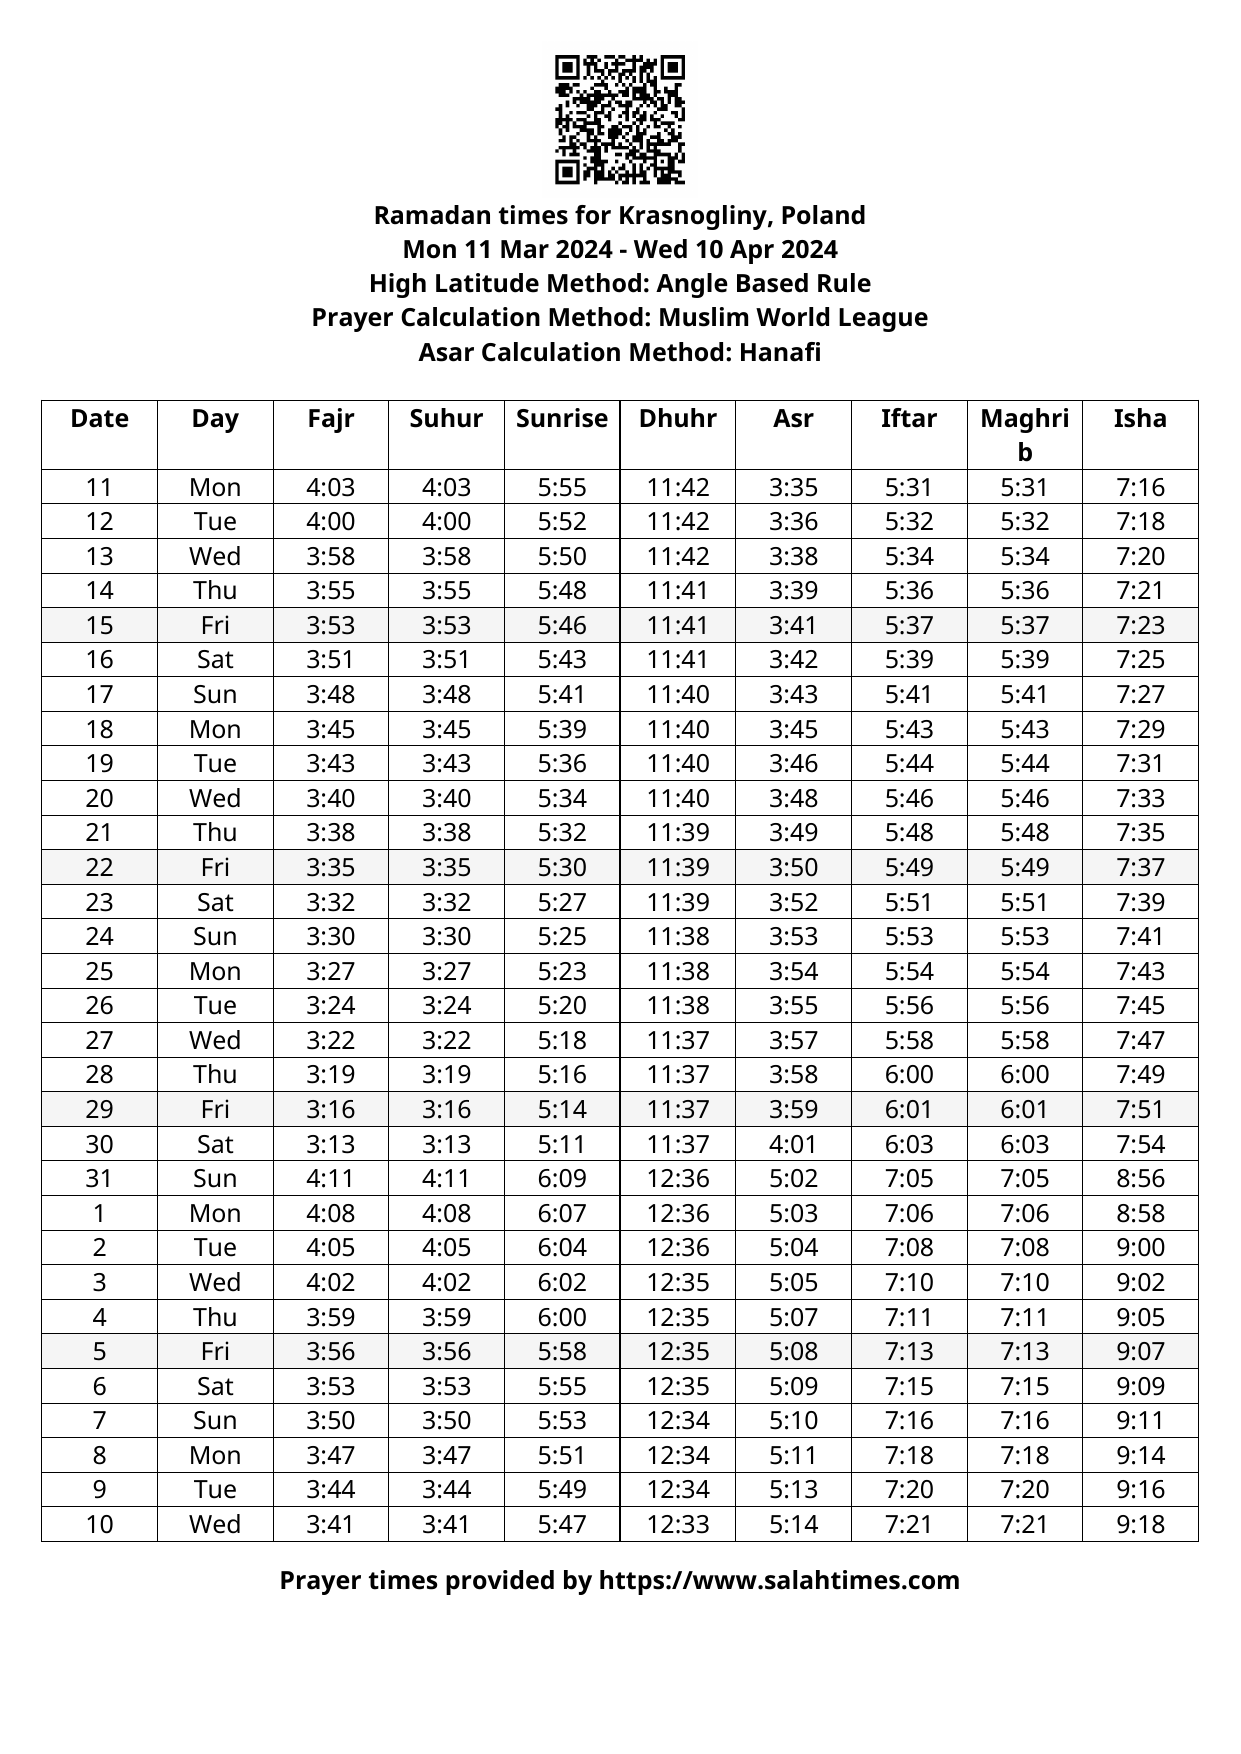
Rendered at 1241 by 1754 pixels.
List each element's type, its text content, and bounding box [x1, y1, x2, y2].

table_cell 3 [42, 1265, 157, 1299]
table_cell 5:46 [852, 781, 967, 814]
table_cell 7:43 [1083, 954, 1198, 987]
table_cell Wed [158, 1265, 273, 1299]
table_cell 7:15 [968, 1369, 1082, 1402]
table_cell 11:41 [621, 643, 735, 676]
table_cell 3:38 [736, 539, 851, 572]
table_cell 5:11 [736, 1438, 851, 1472]
table_cell 3:48 [736, 781, 851, 814]
table_cell 7:10 [852, 1265, 967, 1299]
table_cell 11:39 [621, 816, 735, 849]
table_cell Thu [158, 1300, 273, 1333]
table_cell 3:43 [736, 677, 851, 711]
table_cell 5:47 [505, 1507, 619, 1541]
table_cell 7:29 [1083, 712, 1198, 745]
table_cell 9:05 [1083, 1300, 1198, 1333]
table_cell 6:01 [852, 1092, 967, 1126]
table_cell 9:18 [1083, 1507, 1198, 1541]
table_cell Wed [158, 539, 273, 572]
table_cell 5:18 [505, 1023, 619, 1057]
table_cell 5:31 [968, 470, 1082, 503]
text Mon 11 Mar 2024 - Wed 10 Apr 2024 [42, 232, 1198, 266]
table_cell 6 [42, 1369, 157, 1402]
table_cell 3:58 [736, 1058, 851, 1091]
table_cell 7:11 [852, 1300, 967, 1333]
table_cell 3:38 [274, 816, 388, 849]
table_cell 3:52 [736, 885, 851, 918]
table_cell 7:20 [852, 1473, 967, 1506]
table_cell 4:05 [274, 1231, 388, 1264]
table_cell 3:45 [389, 712, 504, 745]
table_cell 7:11 [968, 1300, 1082, 1333]
table_cell 9:07 [1083, 1334, 1198, 1368]
table_cell 5:58 [968, 1023, 1082, 1057]
table_cell Sat [158, 643, 273, 676]
table_cell 19 [42, 746, 157, 780]
table_cell 6:09 [505, 1161, 619, 1195]
table_cell 11:40 [621, 712, 735, 745]
table_cell 3:32 [274, 885, 388, 918]
table_cell Fri [158, 850, 273, 884]
table_cell 3:16 [389, 1092, 504, 1126]
table_cell 11:42 [621, 470, 735, 503]
table_header Date [42, 401, 157, 469]
table_cell 4:08 [389, 1196, 504, 1229]
table_cell 3:53 [736, 919, 851, 953]
table_cell Sun [158, 677, 273, 711]
table_cell 30 [42, 1127, 157, 1160]
table_cell 5:32 [968, 504, 1082, 538]
table_header Day [158, 401, 273, 469]
table_cell 4:02 [389, 1265, 504, 1299]
table_cell 5:44 [852, 746, 967, 780]
table_cell 3:50 [736, 850, 851, 884]
table_cell 5:49 [968, 850, 1082, 884]
table_cell 6:03 [852, 1127, 967, 1160]
table_cell 7:15 [852, 1369, 967, 1402]
table_cell 12:34 [621, 1438, 735, 1472]
table_cell 7:35 [1083, 816, 1198, 849]
table_cell 3:24 [274, 989, 388, 1022]
table_cell 5:41 [505, 677, 619, 711]
table_cell 5:07 [736, 1300, 851, 1333]
table_cell 3:53 [389, 1369, 504, 1402]
table_cell 7 [42, 1404, 157, 1437]
table_cell 5:56 [852, 989, 967, 1022]
table_cell 5:46 [505, 608, 619, 642]
table_cell 2 [42, 1231, 157, 1264]
table_cell 7:18 [968, 1438, 1082, 1472]
table_cell 3:47 [389, 1438, 504, 1472]
table_cell 5:41 [852, 677, 967, 711]
table_cell 5:41 [968, 677, 1082, 711]
table_cell 16 [42, 643, 157, 676]
table_cell Mon [158, 470, 273, 503]
table_cell 11:40 [621, 781, 735, 814]
table_cell 7:21 [1083, 574, 1198, 607]
table_cell 28 [42, 1058, 157, 1091]
table_cell 3:45 [736, 712, 851, 745]
table_cell 5:16 [505, 1058, 619, 1091]
table_cell 11:40 [621, 677, 735, 711]
table_cell 14 [42, 574, 157, 607]
table_cell 11:42 [621, 539, 735, 572]
table_cell 3:57 [736, 1023, 851, 1057]
table_cell 4:11 [274, 1161, 388, 1195]
table_header Sunrise [505, 401, 619, 469]
table_cell Sat [158, 885, 273, 918]
table_cell 6:01 [968, 1092, 1082, 1126]
table_cell 7:45 [1083, 989, 1198, 1022]
table_cell 6:07 [505, 1196, 619, 1229]
table_header Suhur [389, 401, 504, 469]
table_cell Tue [158, 746, 273, 780]
table_cell 8:58 [1083, 1196, 1198, 1229]
table_cell Thu [158, 1058, 273, 1091]
table_cell 13 [42, 539, 157, 572]
table_cell 5:31 [852, 470, 967, 503]
table_cell 31 [42, 1161, 157, 1195]
table_cell 3:24 [389, 989, 504, 1022]
table_cell 5:49 [852, 850, 967, 884]
table_cell 3:35 [736, 470, 851, 503]
table_cell 5:54 [968, 954, 1082, 987]
table_cell 11:38 [621, 919, 735, 953]
table_cell 3:56 [389, 1334, 504, 1368]
table_cell Tue [158, 1473, 273, 1506]
table_cell 3:48 [389, 677, 504, 711]
table_cell 3:55 [736, 989, 851, 1022]
table_cell 5:55 [505, 470, 619, 503]
table_cell 5:56 [968, 989, 1082, 1022]
table_cell 3:53 [389, 608, 504, 642]
table_cell 7:54 [1083, 1127, 1198, 1160]
text Prayer times provided by https://www.salahtimes.com [42, 1563, 1198, 1597]
table_cell 5:25 [505, 919, 619, 953]
table_cell 7:06 [852, 1196, 967, 1229]
table_cell 3:56 [274, 1334, 388, 1368]
table_cell Fri [158, 608, 273, 642]
table_cell 11:38 [621, 954, 735, 987]
table_cell 7:25 [1083, 643, 1198, 676]
text Ramadan times for Krasnogliny, Poland [42, 198, 1198, 232]
table_header Dhuhr [621, 401, 735, 469]
table_cell 3:48 [274, 677, 388, 711]
table_cell Tue [158, 504, 273, 538]
table_cell 5:53 [968, 919, 1082, 953]
table_cell 11:37 [621, 1127, 735, 1160]
table_cell 5:03 [736, 1196, 851, 1229]
table_cell 5:32 [505, 816, 619, 849]
table_header Iftar [852, 401, 967, 469]
table_cell 8:56 [1083, 1161, 1198, 1195]
table_cell 29 [42, 1092, 157, 1126]
table_cell 11:40 [621, 746, 735, 780]
table_cell 3:40 [274, 781, 388, 814]
table_cell 5:32 [852, 504, 967, 538]
table_cell 5:05 [736, 1265, 851, 1299]
table_cell 7:37 [1083, 850, 1198, 884]
table_cell 3:35 [274, 850, 388, 884]
table_cell 5:48 [968, 816, 1082, 849]
table_cell 11:37 [621, 1023, 735, 1057]
table_cell 5:53 [505, 1404, 619, 1437]
table_cell 7:51 [1083, 1092, 1198, 1126]
table_cell 7:49 [1083, 1058, 1198, 1091]
table_cell 3:41 [274, 1507, 388, 1541]
table_cell 20 [42, 781, 157, 814]
table_cell 3:59 [274, 1300, 388, 1333]
table_cell 11:41 [621, 574, 735, 607]
table_cell 7:16 [968, 1404, 1082, 1437]
table_cell Sun [158, 1404, 273, 1437]
table_cell 10 [42, 1507, 157, 1541]
table_cell 7:20 [1083, 539, 1198, 572]
table_cell 5:46 [968, 781, 1082, 814]
table_cell 8 [42, 1438, 157, 1472]
table_cell 1 [42, 1196, 157, 1229]
table_cell 3:44 [274, 1473, 388, 1506]
table_cell Tue [158, 1231, 273, 1264]
table_cell 3:58 [389, 539, 504, 572]
table_cell 5:37 [968, 608, 1082, 642]
table_cell 3:19 [274, 1058, 388, 1091]
table_cell 5:52 [505, 504, 619, 538]
table_cell 5:39 [852, 643, 967, 676]
table_cell 3:16 [274, 1092, 388, 1126]
table_cell 5:43 [852, 712, 967, 745]
table_cell 6:04 [505, 1231, 619, 1264]
table_cell 11:39 [621, 850, 735, 884]
table_cell 7:05 [852, 1161, 967, 1195]
table_cell 5:23 [505, 954, 619, 987]
table_cell 11:38 [621, 989, 735, 1022]
table_cell 3:27 [274, 954, 388, 987]
table_cell 7:47 [1083, 1023, 1198, 1057]
table_cell 11 [42, 470, 157, 503]
table_cell 12:35 [621, 1369, 735, 1402]
table_cell 6:03 [968, 1127, 1082, 1160]
table_header Isha [1083, 401, 1198, 469]
table_cell 5:50 [505, 539, 619, 572]
table_cell 5:36 [852, 574, 967, 607]
table_cell 15 [42, 608, 157, 642]
table_cell 12:35 [621, 1334, 735, 1368]
table_cell 17 [42, 677, 157, 711]
table_cell Sat [158, 1127, 273, 1160]
table_cell 7:21 [852, 1507, 967, 1541]
table_cell 5:34 [852, 539, 967, 572]
table_cell Mon [158, 954, 273, 987]
table_cell 3:58 [274, 539, 388, 572]
table_cell 12:36 [621, 1196, 735, 1229]
table_cell 22 [42, 850, 157, 884]
table_cell 12 [42, 504, 157, 538]
text High Latitude Method: Angle Based Rule [42, 266, 1198, 300]
picture [542, 41, 699, 198]
table_cell 12:33 [621, 1507, 735, 1541]
table_cell 3:32 [389, 885, 504, 918]
table_cell 5:34 [505, 781, 619, 814]
table_cell Fri [158, 1092, 273, 1126]
table_cell 7:33 [1083, 781, 1198, 814]
table_cell 7:31 [1083, 746, 1198, 780]
table_cell 9:00 [1083, 1231, 1198, 1264]
table_cell 4:11 [389, 1161, 504, 1195]
table_cell 6:00 [852, 1058, 967, 1091]
table_cell 5:43 [505, 643, 619, 676]
table_cell 11:37 [621, 1092, 735, 1126]
table_cell 9:11 [1083, 1404, 1198, 1437]
table_cell 7:16 [852, 1404, 967, 1437]
table_cell 5:36 [505, 746, 619, 780]
table_cell 9:09 [1083, 1369, 1198, 1402]
table_cell 4:01 [736, 1127, 851, 1160]
table_cell 12:34 [621, 1404, 735, 1437]
table_cell 6:02 [505, 1265, 619, 1299]
table_cell 3:30 [389, 919, 504, 953]
table_cell 5:39 [505, 712, 619, 745]
table_cell Mon [158, 1438, 273, 1472]
table_cell 5:30 [505, 850, 619, 884]
table_cell 7:05 [968, 1161, 1082, 1195]
table_cell 11:37 [621, 1058, 735, 1091]
table_cell 9:02 [1083, 1265, 1198, 1299]
table_cell 27 [42, 1023, 157, 1057]
table_cell 9:16 [1083, 1473, 1198, 1506]
table_cell 7:06 [968, 1196, 1082, 1229]
table_cell 12:35 [621, 1300, 735, 1333]
table_cell 5:20 [505, 989, 619, 1022]
table_cell 3:30 [274, 919, 388, 953]
table_cell 12:35 [621, 1265, 735, 1299]
table_cell 5:58 [852, 1023, 967, 1057]
table_cell 7:27 [1083, 677, 1198, 711]
table_cell 5:09 [736, 1369, 851, 1402]
table_cell 3:40 [389, 781, 504, 814]
table_cell 11:39 [621, 885, 735, 918]
table_cell 9:14 [1083, 1438, 1198, 1472]
table_cell 3:54 [736, 954, 851, 987]
table_cell 7:23 [1083, 608, 1198, 642]
table_cell 5:55 [505, 1369, 619, 1402]
table_cell 6:00 [968, 1058, 1082, 1091]
table_cell 5:34 [968, 539, 1082, 572]
table_cell 3:59 [389, 1300, 504, 1333]
table_cell 7:13 [852, 1334, 967, 1368]
table_cell 5:39 [968, 643, 1082, 676]
table_cell 5:51 [852, 885, 967, 918]
table_cell 5:54 [852, 954, 967, 987]
table_cell 5:14 [505, 1092, 619, 1126]
table_cell 3:38 [389, 816, 504, 849]
table_cell 3:19 [389, 1058, 504, 1091]
table_cell 3:41 [736, 608, 851, 642]
table_cell 7:39 [1083, 885, 1198, 918]
table_cell 7:13 [968, 1334, 1082, 1368]
table_cell 7:08 [852, 1231, 967, 1264]
table_cell 3:41 [389, 1507, 504, 1541]
table_header Maghrib [968, 401, 1082, 469]
table_cell 7:08 [968, 1231, 1082, 1264]
table_cell Tue [158, 989, 273, 1022]
table_cell 3:47 [274, 1438, 388, 1472]
table_cell 3:36 [736, 504, 851, 538]
table_cell 4:08 [274, 1196, 388, 1229]
table_cell 9 [42, 1473, 157, 1506]
table_cell Fri [158, 1334, 273, 1368]
table_cell 5:11 [505, 1127, 619, 1160]
table_cell 3:13 [274, 1127, 388, 1160]
table_cell 5:44 [968, 746, 1082, 780]
table_cell 3:55 [389, 574, 504, 607]
table_cell 11:42 [621, 504, 735, 538]
table_cell 12:36 [621, 1231, 735, 1264]
table_cell 3:53 [274, 1369, 388, 1402]
table_header Asr [736, 401, 851, 469]
table_cell 3:22 [389, 1023, 504, 1057]
table_cell 4:03 [274, 470, 388, 503]
table_cell 7:20 [968, 1473, 1082, 1506]
table_cell Sat [158, 1369, 273, 1402]
table_cell 5:36 [968, 574, 1082, 607]
table_cell 3:22 [274, 1023, 388, 1057]
table_cell 7:18 [1083, 504, 1198, 538]
table_cell Thu [158, 816, 273, 849]
table_cell 3:46 [736, 746, 851, 780]
table_cell 6:00 [505, 1300, 619, 1333]
table_cell 7:10 [968, 1265, 1082, 1299]
table_cell 5:58 [505, 1334, 619, 1368]
table_cell 3:27 [389, 954, 504, 987]
table_cell 4 [42, 1300, 157, 1333]
table_cell 3:59 [736, 1092, 851, 1126]
table_cell 3:53 [274, 608, 388, 642]
table_cell 5:49 [505, 1473, 619, 1506]
table_cell 4:02 [274, 1265, 388, 1299]
table_cell 5:43 [968, 712, 1082, 745]
table_cell 18 [42, 712, 157, 745]
table_cell 5 [42, 1334, 157, 1368]
table_cell Mon [158, 1196, 273, 1229]
table_cell 4:03 [389, 470, 504, 503]
table_cell 5:53 [852, 919, 967, 953]
table_cell 5:10 [736, 1404, 851, 1437]
table_cell 24 [42, 919, 157, 953]
table_cell 12:36 [621, 1161, 735, 1195]
table_cell 3:44 [389, 1473, 504, 1506]
table_cell 3:55 [274, 574, 388, 607]
table_cell 26 [42, 989, 157, 1022]
table_cell 5:37 [852, 608, 967, 642]
table_cell Mon [158, 712, 273, 745]
table_cell 3:35 [389, 850, 504, 884]
table_cell 3:50 [389, 1404, 504, 1437]
table_cell 7:18 [852, 1438, 967, 1472]
table_cell 7:41 [1083, 919, 1198, 953]
table_cell 3:13 [389, 1127, 504, 1160]
table_cell Sun [158, 1161, 273, 1195]
table_cell 4:00 [389, 504, 504, 538]
table_cell 5:14 [736, 1507, 851, 1541]
table_cell Wed [158, 1507, 273, 1541]
table_cell 5:13 [736, 1473, 851, 1506]
table_cell 5:51 [505, 1438, 619, 1472]
table_cell 23 [42, 885, 157, 918]
table_cell 5:51 [968, 885, 1082, 918]
table_cell 5:08 [736, 1334, 851, 1368]
table_cell Sun [158, 919, 273, 953]
table_cell 3:50 [274, 1404, 388, 1437]
table_cell 5:48 [852, 816, 967, 849]
table_cell 3:43 [389, 746, 504, 780]
table_cell 5:02 [736, 1161, 851, 1195]
table_cell 7:16 [1083, 470, 1198, 503]
table_cell 3:43 [274, 746, 388, 780]
table_cell 5:04 [736, 1231, 851, 1264]
table_cell 3:51 [389, 643, 504, 676]
text Prayer Calculation Method: Muslim World League [42, 300, 1198, 334]
table_cell 7:21 [968, 1507, 1082, 1541]
table_cell 4:00 [274, 504, 388, 538]
table_cell 3:42 [736, 643, 851, 676]
table_cell 5:27 [505, 885, 619, 918]
table_cell 4:05 [389, 1231, 504, 1264]
table_cell Thu [158, 574, 273, 607]
table_cell 5:48 [505, 574, 619, 607]
table_cell 3:45 [274, 712, 388, 745]
table_cell 12:34 [621, 1473, 735, 1506]
table_cell 3:49 [736, 816, 851, 849]
table_cell 21 [42, 816, 157, 849]
table_cell Wed [158, 781, 273, 814]
table_cell 11:41 [621, 608, 735, 642]
table_cell 3:39 [736, 574, 851, 607]
table_cell 25 [42, 954, 157, 987]
table_header Fajr [274, 401, 388, 469]
text Asar Calculation Method: Hanafi [42, 334, 1198, 368]
table_cell Wed [158, 1023, 273, 1057]
table_cell 3:51 [274, 643, 388, 676]
